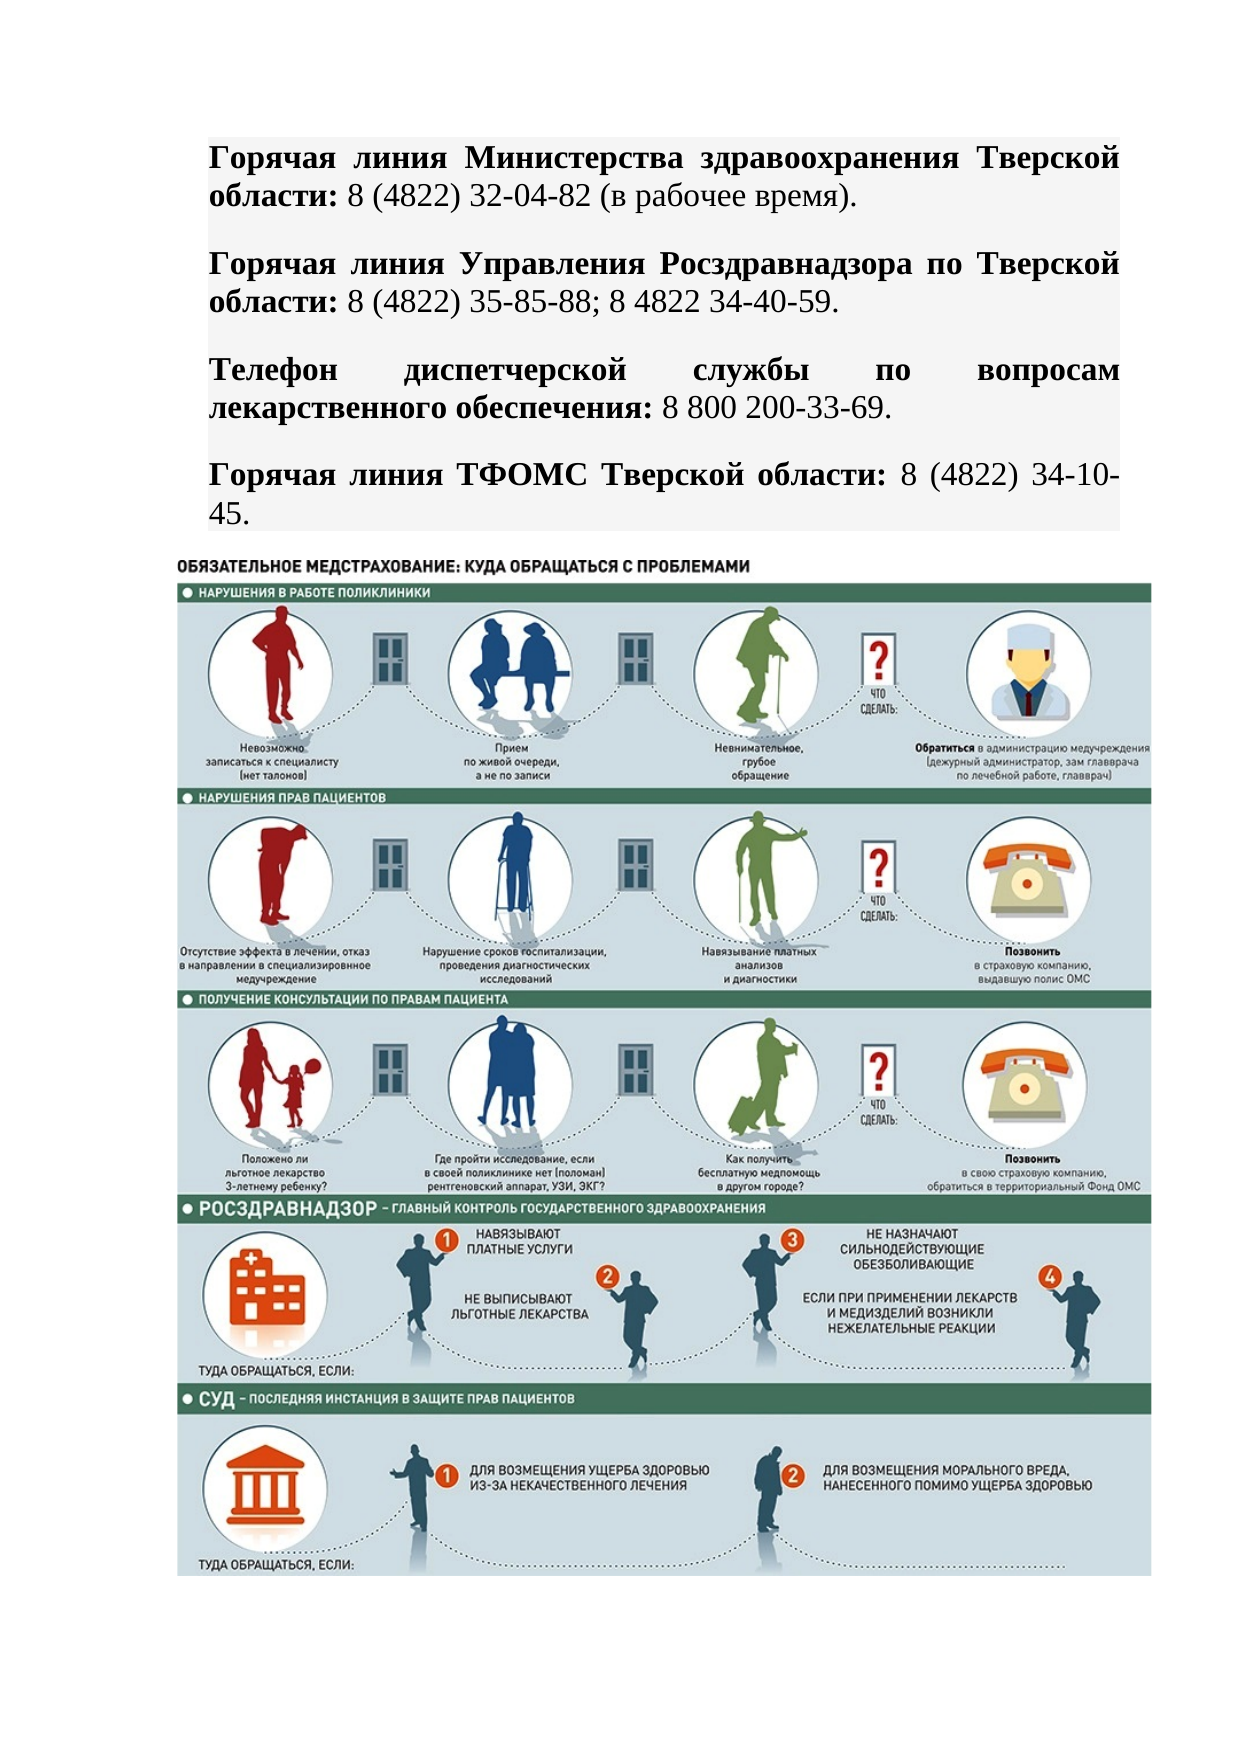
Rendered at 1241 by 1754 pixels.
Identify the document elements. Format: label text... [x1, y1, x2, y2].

text Горячая линия ТФОМС Тверской области: 8 (4822) 34-10-45. [208, 454, 1120, 531]
picture [177, 560, 1152, 1576]
text Телефон диспетчерской службы по вопросам лекарственного обеспечения: 8 800 200-33-69. [208, 349, 1120, 425]
text Горячая линия Управления Росздравнадзора по Тверской области: 8 (4822) 35-85-88; 8 4822 34-40-59. [208, 243, 1120, 319]
text Горячая линия Министерства здравоохранения Тверской области: 8 (4822) 32-04-82 (в рабочее время). [208, 137, 1120, 214]
